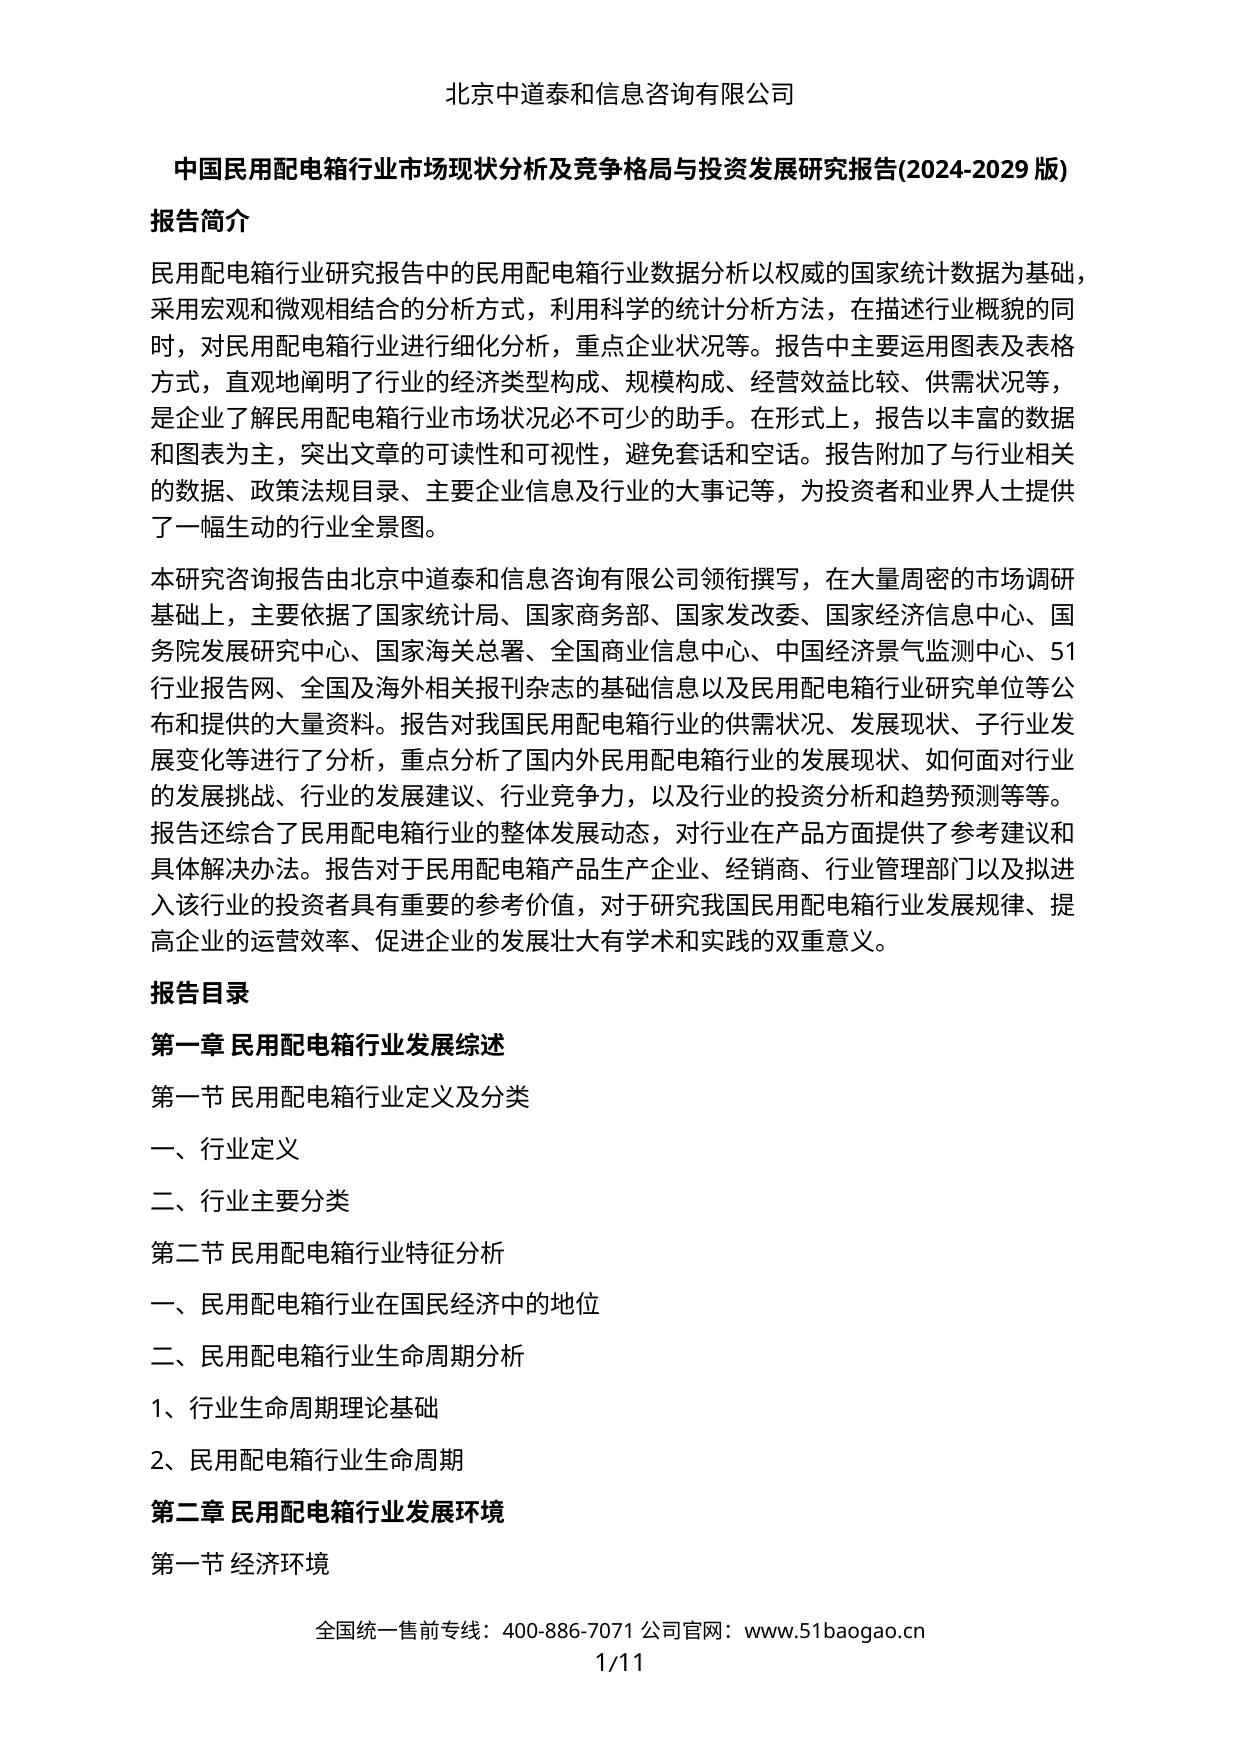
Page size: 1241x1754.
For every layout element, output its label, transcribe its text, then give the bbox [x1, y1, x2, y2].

text 第二节 民用配电箱行业特征分析 [150, 1233, 1090, 1269]
text 第一章 民用配电箱行业发展综述 [150, 1026, 1090, 1062]
text 二、民用配电箱行业生命周期分析 [150, 1337, 1090, 1373]
text 1、行业生命周期理论基础 [150, 1389, 1090, 1425]
text 一、行业定义 [150, 1129, 1090, 1166]
text 2、民用配电箱行业生命周期 [150, 1441, 1090, 1477]
text 一、民用配电箱行业在国民经济中的地位 [150, 1285, 1090, 1321]
text 报告简介 [150, 202, 1090, 238]
text 第一节 经济环境 [150, 1544, 1090, 1581]
text 本研究咨询报告由北京中道泰和信息咨询有限公司领衔撰写，在大量周密的市场调研基础上，主要依据了国家统计局、国家商务部、国家发改委、国家经济信息中心、国务院发展研究中心、国家海关总署、全国商业信息中心、中国经济景气监测中心、51行业报告网、全国及海外相关报刊杂志的基础信息以及民用配电箱行业研究单位等公布和提供的大量资料。报告对我国民用配电箱行业的供需状况、发展现状、子行业发展变化等进行了分析，重点分析了国内外民用配电箱行业的发展现状、如何面对行业的发展挑战、行业的发展建议、行业竞争力，以及行业的投资分析和趋势预测等等。报告还综合了民用配电箱行业的整体发展动态，对行业在产品方面提供了参考建议和具体解决办法。报告对于民用配电箱产品生产企业、经销商、行业管理部门以及拟进入该行业的投资者具有重要的参考价值，对于研究我国民用配电箱行业发展规律、提高企业的运营效率、促进企业的发展壮大有学术和实践的双重意义。 [150, 559, 1090, 958]
text 第二章 民用配电箱行业发展环境 [150, 1492, 1090, 1529]
text 第一节 民用配电箱行业定义及分类 [150, 1077, 1090, 1114]
text 报告目录 [150, 974, 1090, 1010]
text 民用配电箱行业研究报告中的民用配电箱行业数据分析以权威的国家统计数据为基础，采用宏观和微观相结合的分析方式，利用科学的统计分析方法，在描述行业概貌的同时，对民用配电箱行业进行细化分析，重点企业状况等。报告中主要运用图表及表格方式，直观地阐明了行业的经济类型构成、规模构成、经营效益比较、供需状况等，是企业了解民用配电箱行业市场状况必不可少的助手。在形式上，报告以丰富的数据和图表为主，突出文章的可读性和可视性，避免套话和空话。报告附加了与行业相关的数据、政策法规目录、主要企业信息及行业的大事记等，为投资者和业界人士提供了一幅生动的行业全景图。 [150, 254, 1090, 544]
text 二、行业主要分类 [150, 1181, 1090, 1217]
text 中国民用配电箱行业市场现状分析及竞争格局与投资发展研究报告(2024-2029版) [150, 150, 1090, 186]
